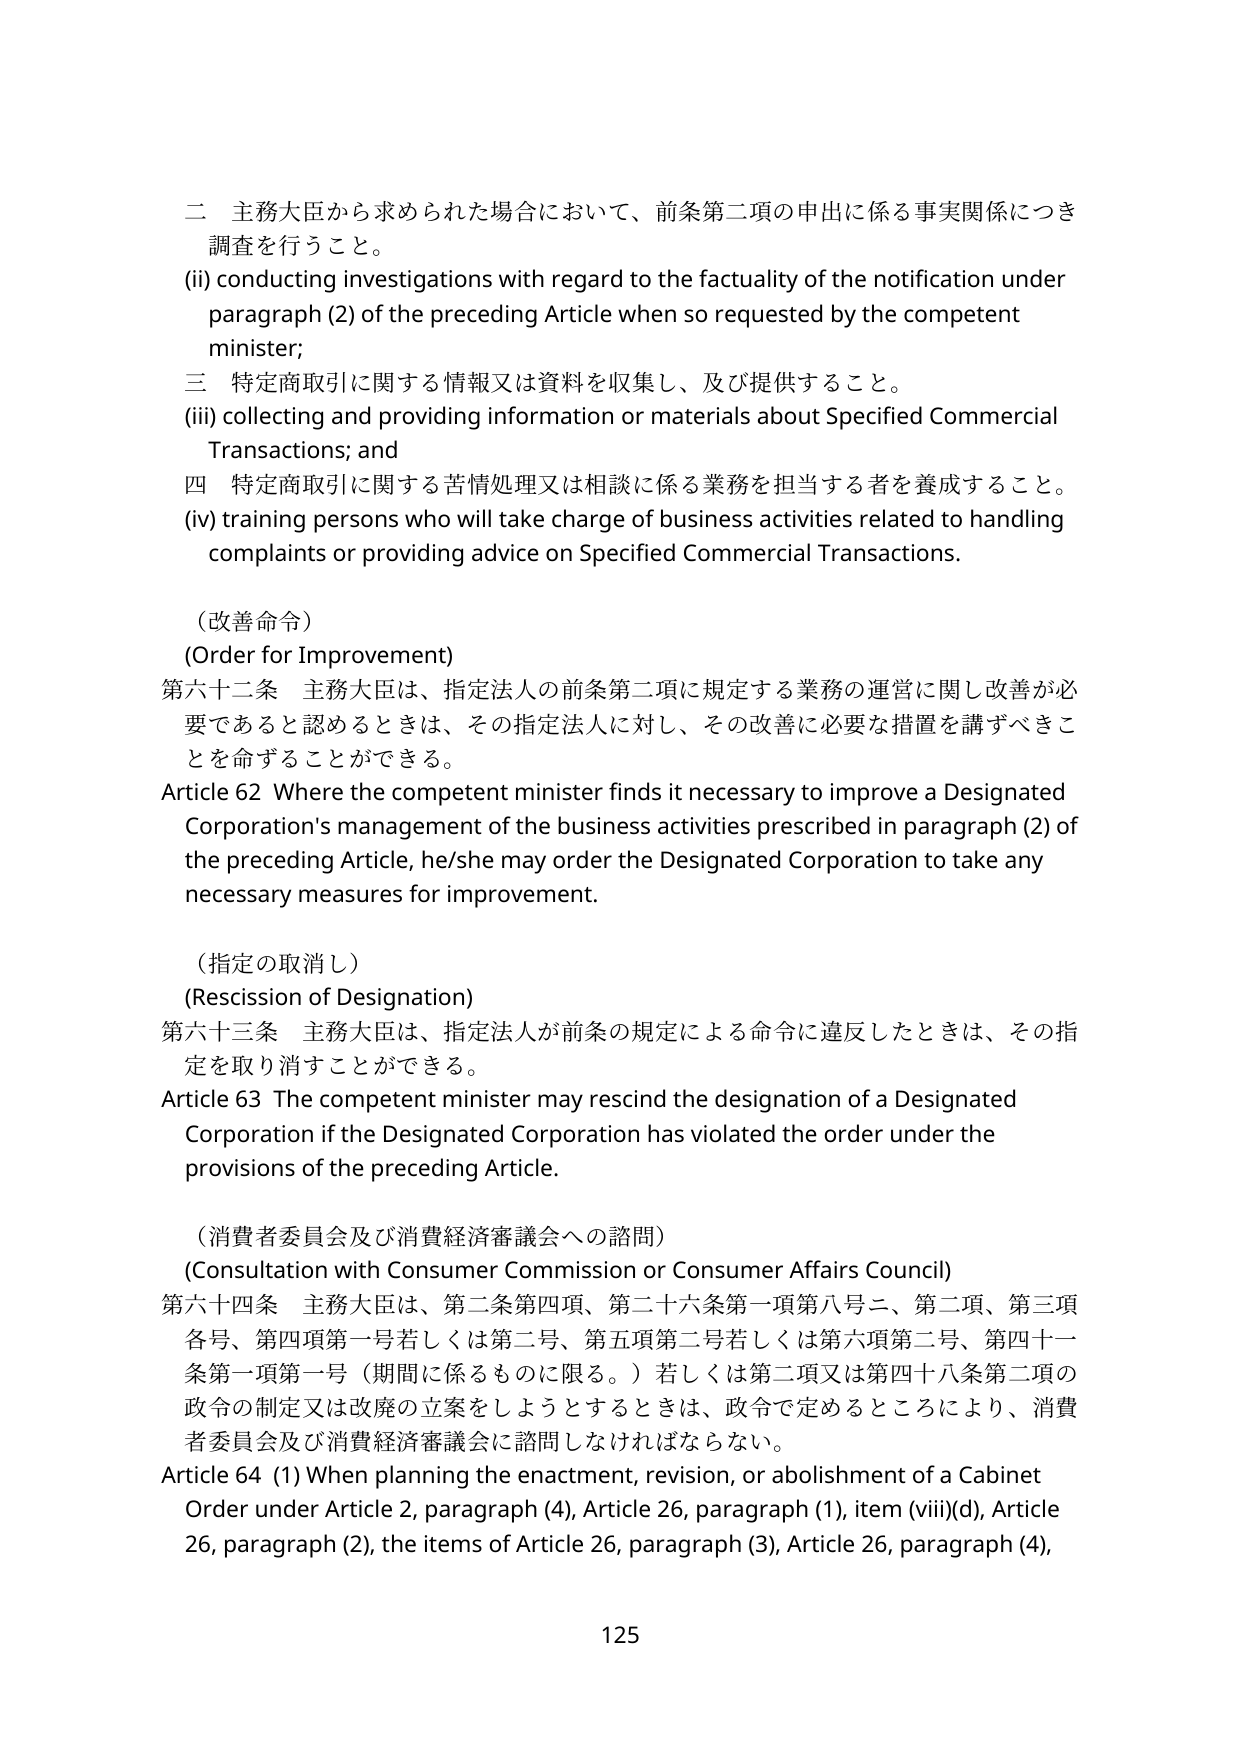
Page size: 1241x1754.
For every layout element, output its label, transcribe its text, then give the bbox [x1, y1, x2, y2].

text (iii) collecting and providing information or materials about Specified Commercial Transactions; and [184, 399, 1079, 467]
text （指定の取消し） [184, 945, 1079, 979]
text Article 62 Where the competent minister finds it necessary to improve a Designated Corporation's management of the business activities prescribed in paragraph (2) of the preceding Article, he/she may order the Designated Corporation to take any necessary measures for improvement. [161, 774, 1079, 911]
text 第六十二条 主務大臣は、指定法人の前条第二項に規定する業務の運営に関し改善が必要であると認めるときは、その指定法人に対し、その改善に必要な措置を講ずべきことを命ずることができる。 [161, 672, 1079, 774]
text Article 63 The competent minister may rescind the designation of a Designated Corporation if the Designated Corporation has violated the order under the provisions of the preceding Article. [161, 1082, 1079, 1184]
text （改善命令） [184, 604, 1079, 638]
text 第六十四条 主務大臣は、第二条第四項、第二十六条第一項第八号ニ、第二項、第三項各号、第四項第一号若しくは第二号、第五項第二号若しくは第六項第二号、第四十一条第一項第一号（期間に係るものに限る。）若しくは第二項又は第四十八条第二項の政令の制定又は改廃の立案をしようとするときは、政令で定めるところにより、消費者委員会及び消費経済審議会に諮問しなければならない。 [161, 1287, 1079, 1458]
text 第六十三条 主務大臣は、指定法人が前条の規定による命令に違反したときは、その指定を取り消すことができる。 [161, 1014, 1079, 1082]
text (ii) conducting investigations with regard to the factuality of the notification under paragraph (2) of the preceding Article when so requested by the competent minister; [184, 262, 1079, 364]
text (Order for Improvement) [184, 638, 1079, 672]
text (Rescission of Designation) [184, 979, 1079, 1014]
text 三 特定商取引に関する情報又は資料を収集し、及び提供すること。 [184, 364, 1079, 399]
text 二 主務大臣から求められた場合において、前条第二項の申出に係る事実関係につき調査を行うこと。 [184, 194, 1079, 262]
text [161, 1458, 1079, 1560]
text 四 特定商取引に関する苦情処理又は相談に係る業務を担当する者を養成すること。 [184, 467, 1079, 501]
text (Consultation with Consumer Commission or Consumer Affairs Council) [184, 1253, 1079, 1287]
text （消費者委員会及び消費経済審議会への諮問） [184, 1219, 1079, 1253]
text (iv) training persons who will take charge of business activities related to handling complaints or providing advice on Specified Commercial Transactions. [184, 501, 1079, 569]
